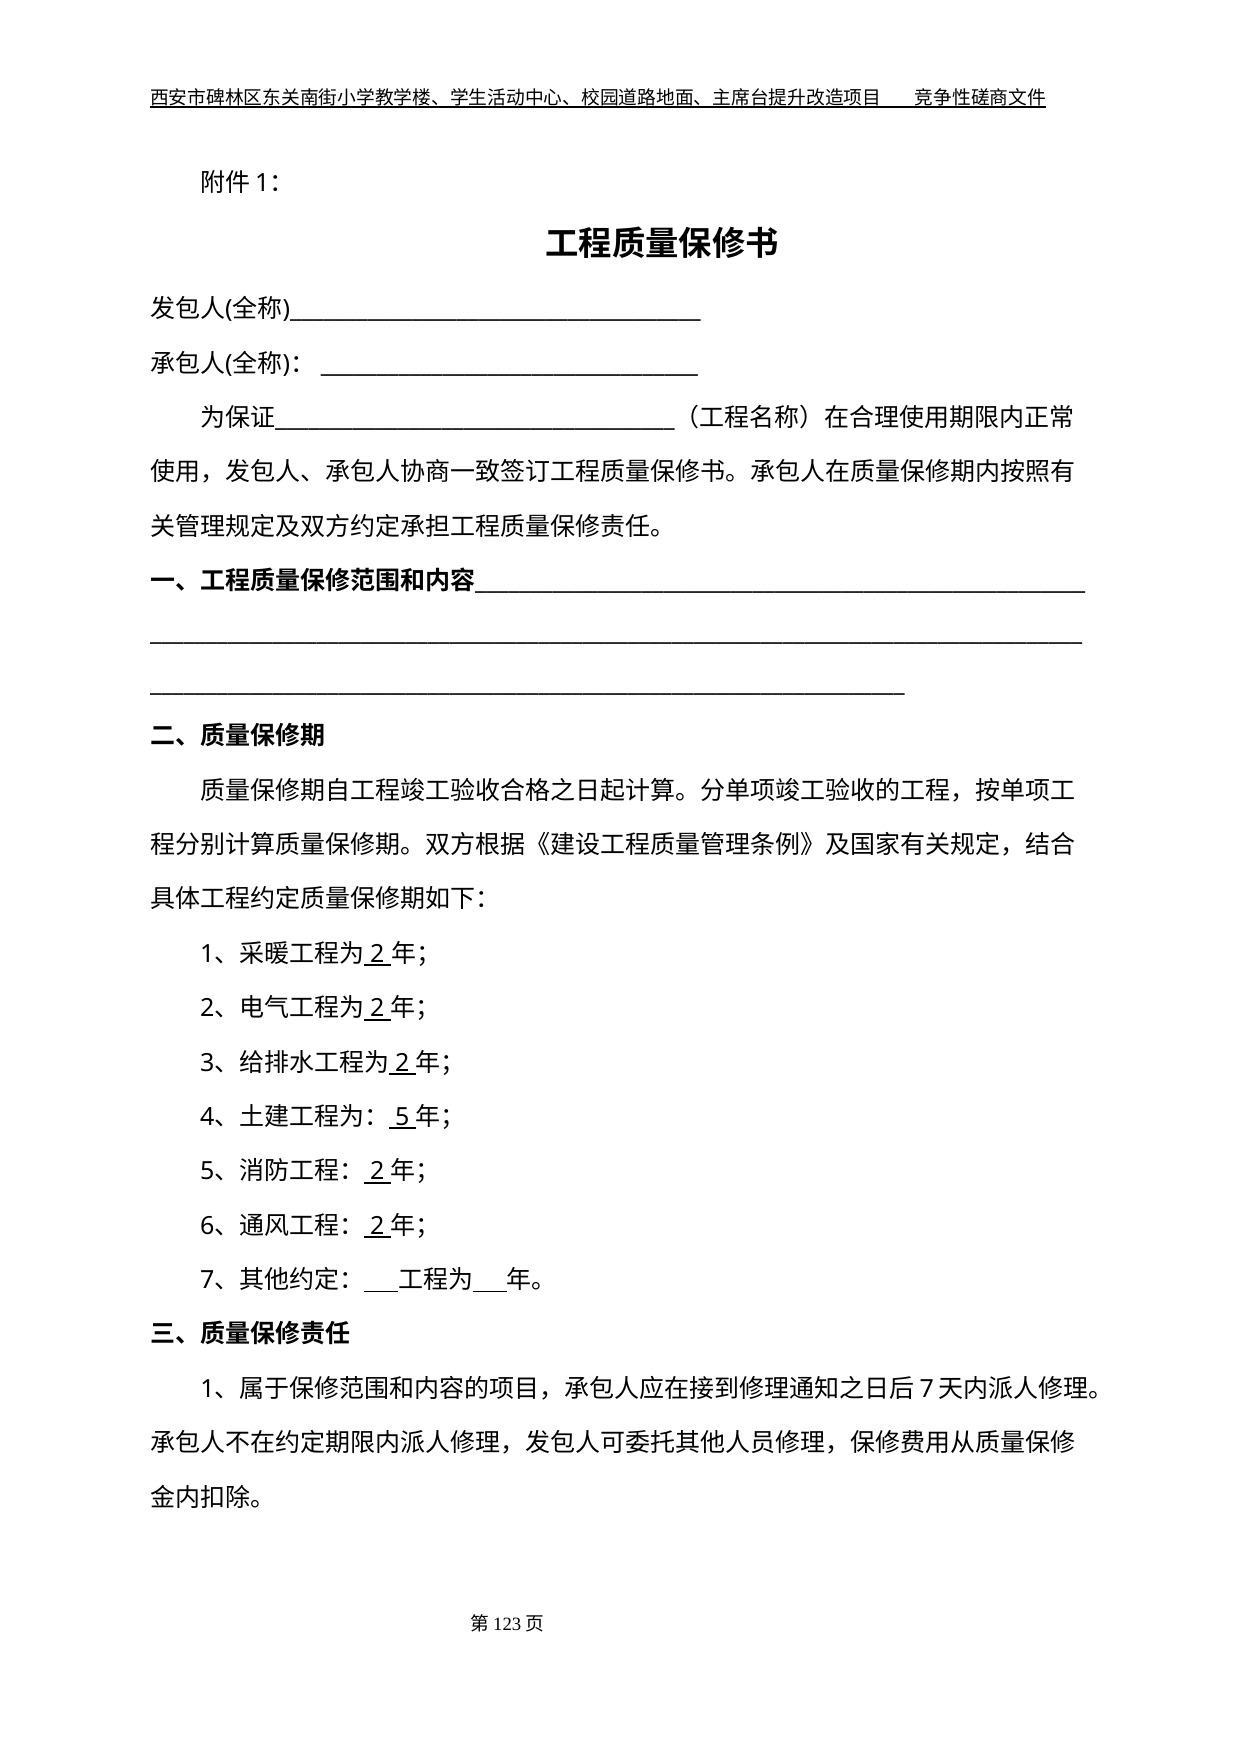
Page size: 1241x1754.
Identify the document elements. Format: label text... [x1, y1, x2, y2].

text 工程质量保修书 [150, 216, 1090, 264]
text 5、消防工程： 2 年； [200, 1151, 1090, 1187]
text 发包人(全称)_____________________________________ [150, 289, 1090, 325]
text 三、质量保修责任 [150, 1314, 1090, 1350]
text 承包人(全称)： __________________________________ [150, 343, 1090, 379]
text 一、工程质量保修范围和内容_______________________________________________________________________________________________________________________________________________________________________________________________________________ [150, 561, 1090, 699]
text 二、质量保修期 [150, 716, 1090, 752]
text 4、土建工程为： 5 年； [200, 1096, 1090, 1133]
text 7、其他约定： 工程为 年。 [200, 1259, 1090, 1296]
text 1、采暖工程为 2 年； [150, 933, 1090, 969]
text 2、电气工程为 2 年； [200, 988, 1090, 1024]
text 质量保修期自工程竣工验收合格之日起计算。分单项竣工验收的工程，按单项工程分别计算质量保修期。双方根据《建设工程质量管理条例》及国家有关规定，结合具体工程约定质量保修期如下： [150, 770, 1090, 915]
text 3、给排水工程为 2 年； [200, 1042, 1090, 1078]
text 1、属于保修范围和内容的项目，承包人应在接到修理通知之日后7天内派人修理。承包人不在约定期限内派人修理，发包人可委托其他人员修理，保修费用从质量保修金内扣除。 [150, 1368, 1090, 1513]
text 附件1： [150, 162, 1090, 198]
text 为保证____________________________________（工程名称）在合理使用期限内正常使用，发包人、承包人协商一致签订工程质量保修书。承包人在质量保修期内按照有关管理规定及双方约定承担工程质量保修责任。 [150, 397, 1090, 542]
text 6、通风工程： 2 年； [200, 1205, 1090, 1241]
